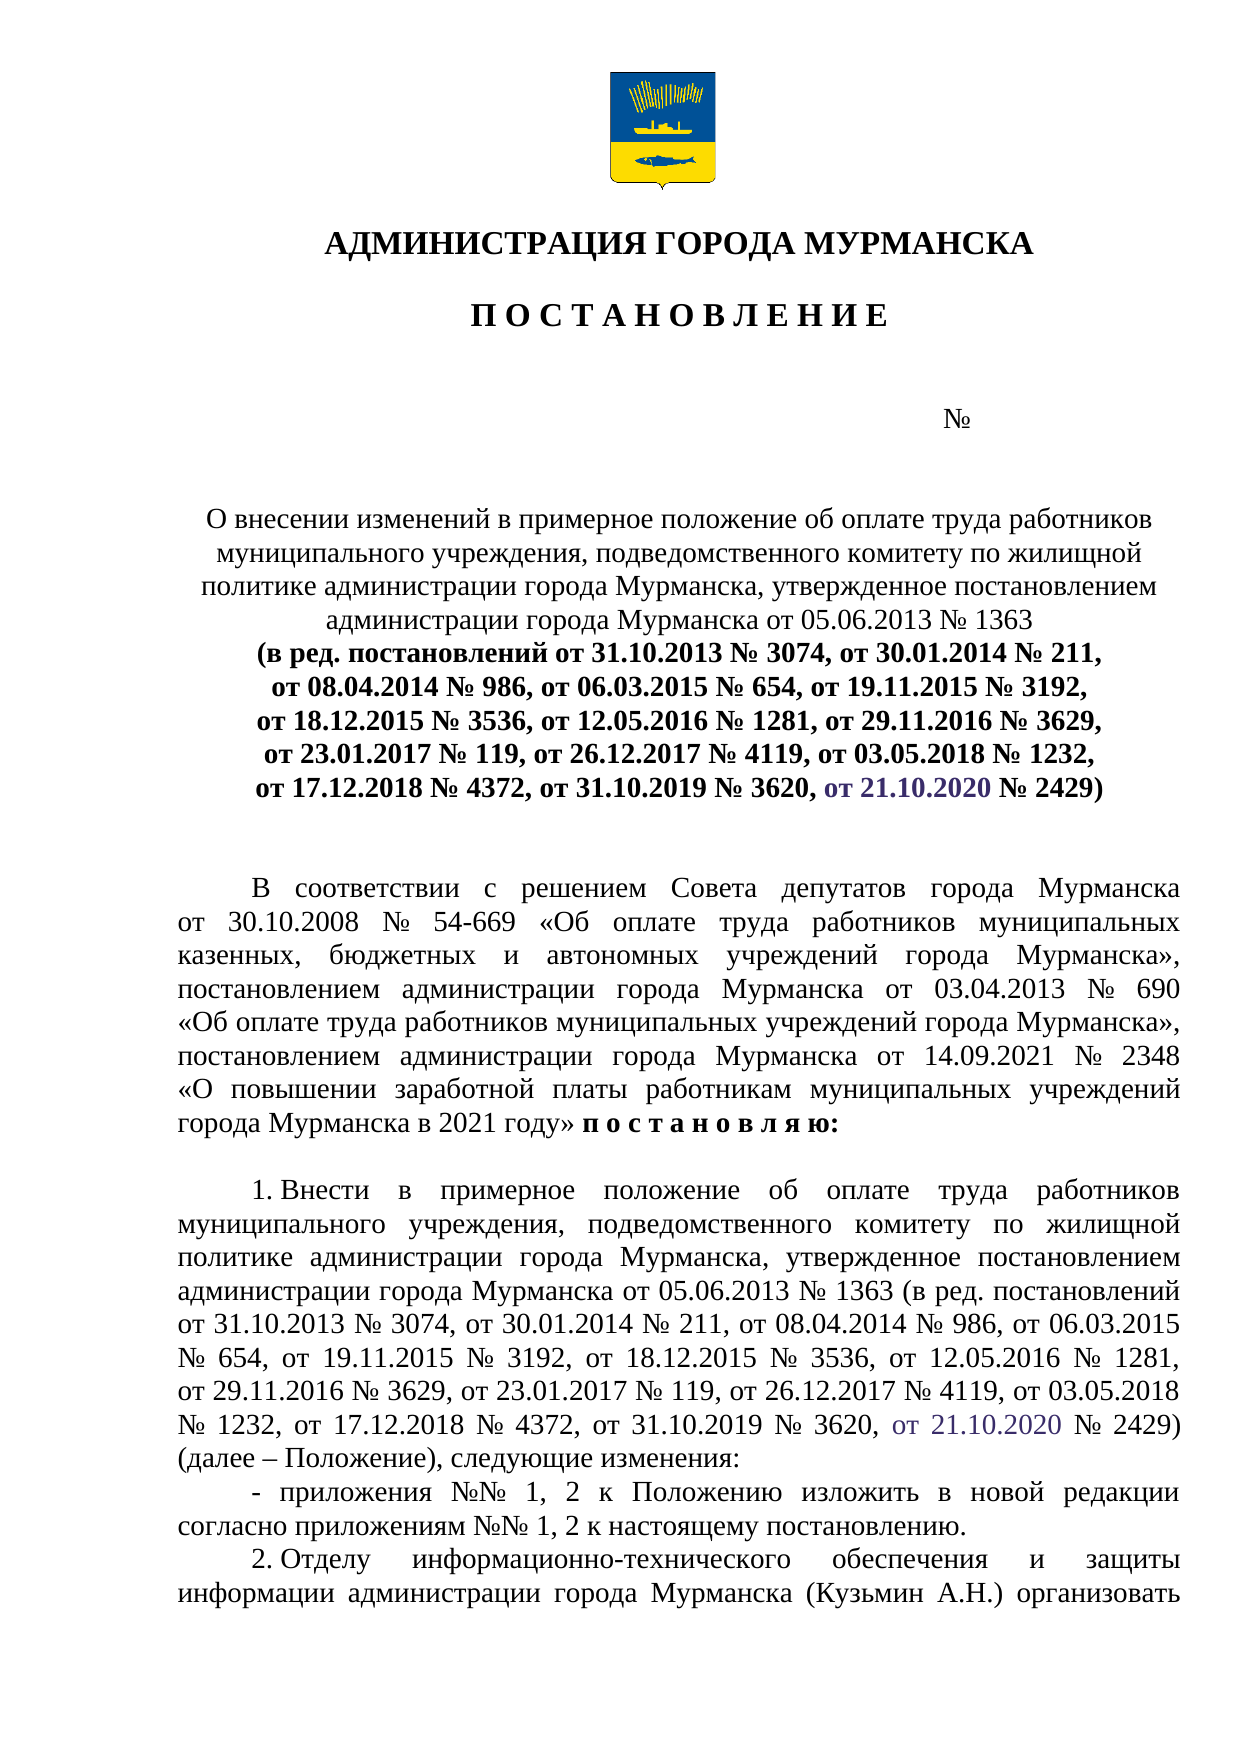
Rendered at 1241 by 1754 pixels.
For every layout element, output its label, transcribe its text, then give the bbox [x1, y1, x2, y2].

text В соответствии с решением Совета депутатов города Мурманска от 30.10.2008 № 54-669 «Об оплате труда работников муниципальных казенных, бюджетных и автономных учреждений города Мурманска», постановлением администрации города Мурманска от 03.04.2013 № 690 «Об оплате труда работников муниципальных учреждений города Мурманска», постановлением администрации города Мурманска от 14.09.2021 № 2348 «О повышении заработной платы работникам муниципальных учреждений города Мурманска в 2021 году» п о с т а н о в л я ю: [177, 870, 1181, 1139]
text АДМИНИСТРАЦИЯ ГОРОДА МУРМАНСКА [177, 223, 1181, 262]
text 1. Внести в примерное положение об оплате труда работников муниципального учреждения, подведомственного комитету по жилищной политике администрации города Мурманска, утвержденное постановлением администрации города Мурманска от 05.06.2013 № 1363 (в ред. постановлений от 31.10.2013 № 3074, от 30.01.2014 № 211, от 08.04.2014 № 986, от 06.03.2015 № 654, от 19.11.2015 № 3192, от 18.12.2015 № 3536, от 12.05.2016 № 1281, от 29.11.2016 № 3629, от 23.01.2017 № 119, от 26.12.2017 № 4119, от 03.05.2018 № 1232, от 17.12.2018 № 4372, от 31.10.2019 № 3620, от 21.10.2020 № 2429) (далее – Положение), следующие изменения: [177, 1172, 1181, 1474]
text П О С Т А Н О В Л Е Н И Е [177, 295, 1181, 334]
text № [177, 401, 1181, 434]
picture [610, 72, 716, 190]
text - приложения №№ 1, 2 к Положению изложить в новой редакции согласно приложениям №№ 1, 2 к настоящему постановлению. [177, 1474, 1181, 1541]
